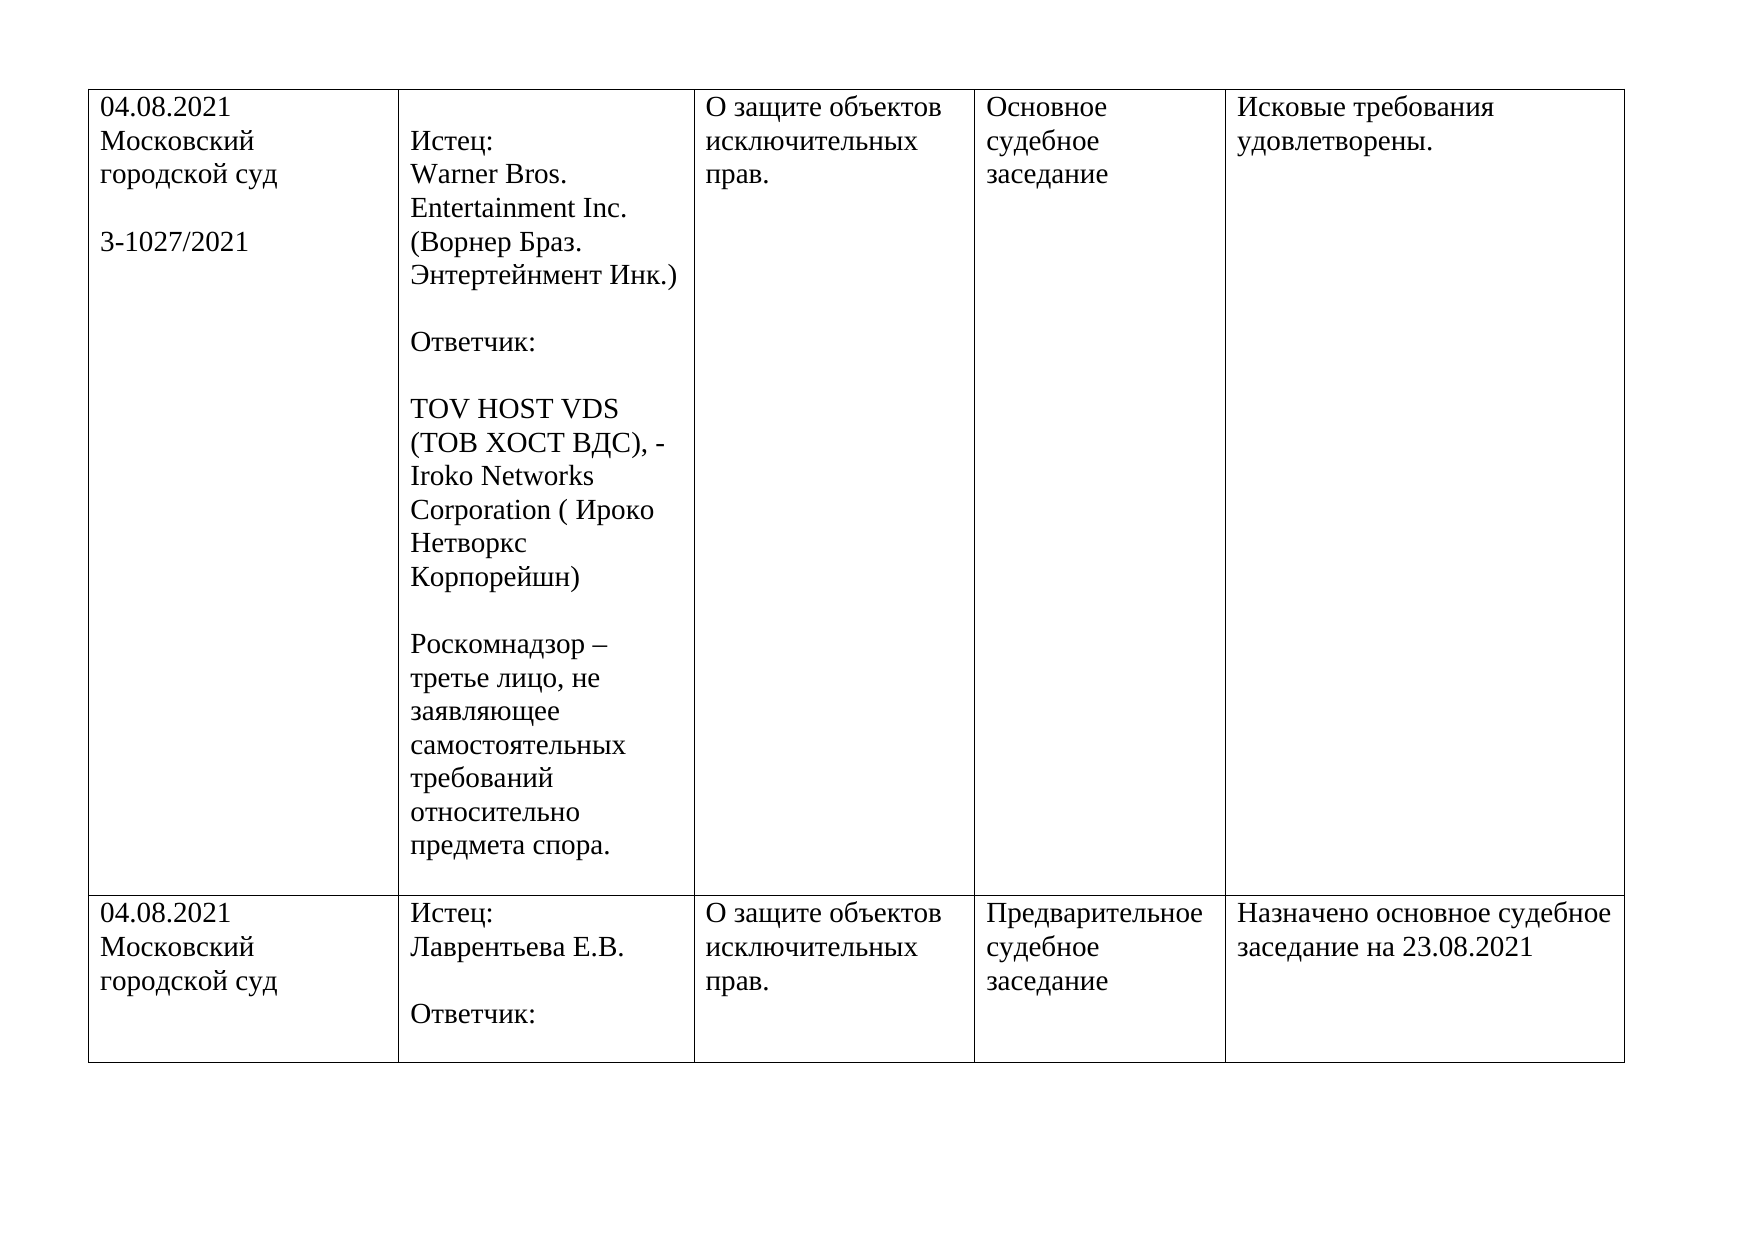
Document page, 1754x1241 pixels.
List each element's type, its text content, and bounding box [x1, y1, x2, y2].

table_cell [89, 896, 398, 1062]
table_cell Основное судебное заседание [975, 90, 1225, 894]
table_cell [399, 90, 694, 894]
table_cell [975, 896, 1225, 1062]
table_cell Исковые требования удовлетворены. [1226, 90, 1624, 894]
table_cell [695, 896, 974, 1062]
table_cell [89, 90, 398, 894]
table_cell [1226, 896, 1624, 1062]
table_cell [399, 896, 694, 1062]
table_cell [695, 90, 974, 894]
